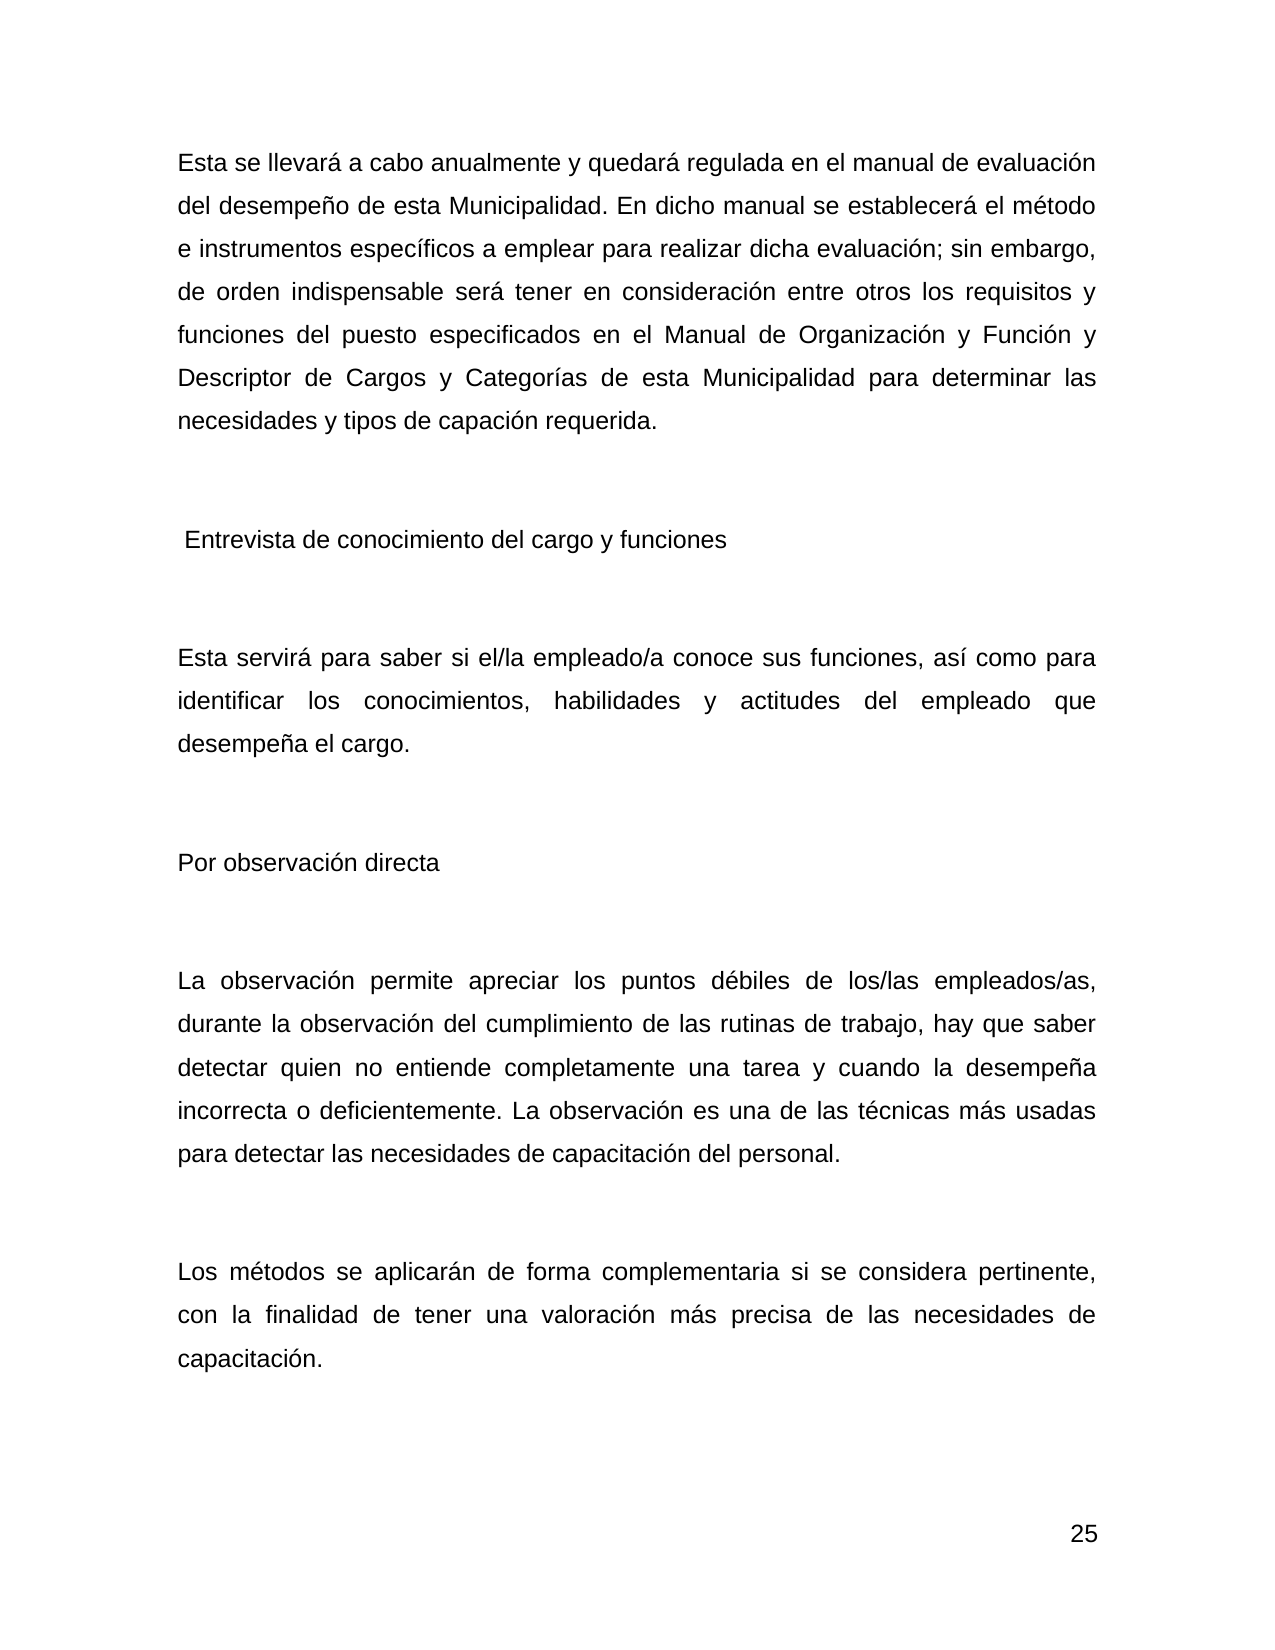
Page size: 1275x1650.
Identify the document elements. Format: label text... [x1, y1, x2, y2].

text Entrevista de conocimiento del cargo y funciones [177, 525, 1098, 553]
text Por observación directa [177, 848, 1098, 877]
text Esta se llevará a cabo anualmente y quedará regulada en el manual de evaluación del desempeño de esta Municipalidad. En dicho manual se establecerá el método e instrumentos específicos a emplear para realizar dicha evaluación; sin embargo, de orden indispensable será tener en consideración entre otros los requisitos y funciones del puesto especificados en el Manual de Organización y Función y Descriptor de Cargos y Categorías de esta Municipalidad para determinar las necesidades y tipos de capación requerida. [177, 148, 1098, 435]
text Los métodos se aplicarán de forma complementaria si se considera pertinente, con la finalidad de tener una valoración más precisa de las necesidades de capacitación. [177, 1257, 1098, 1372]
text La observación permite apreciar los puntos débiles de los/las empleados/as, durante la observación del cumplimiento de las rutinas de trabajo, hay que saber detectar quien no entiende completamente una tarea y cuando la desempeña incorrecta o deficientemente. La observación es una de las técnicas más usadas para detectar las necesidades de capacitación del personal. [177, 966, 1098, 1168]
text Esta servirá para saber si el/la empleado/a conoce sus funciones, así como para identificar los conocimientos, habilidades y actitudes del empleado que desempeña el cargo. [177, 643, 1098, 758]
